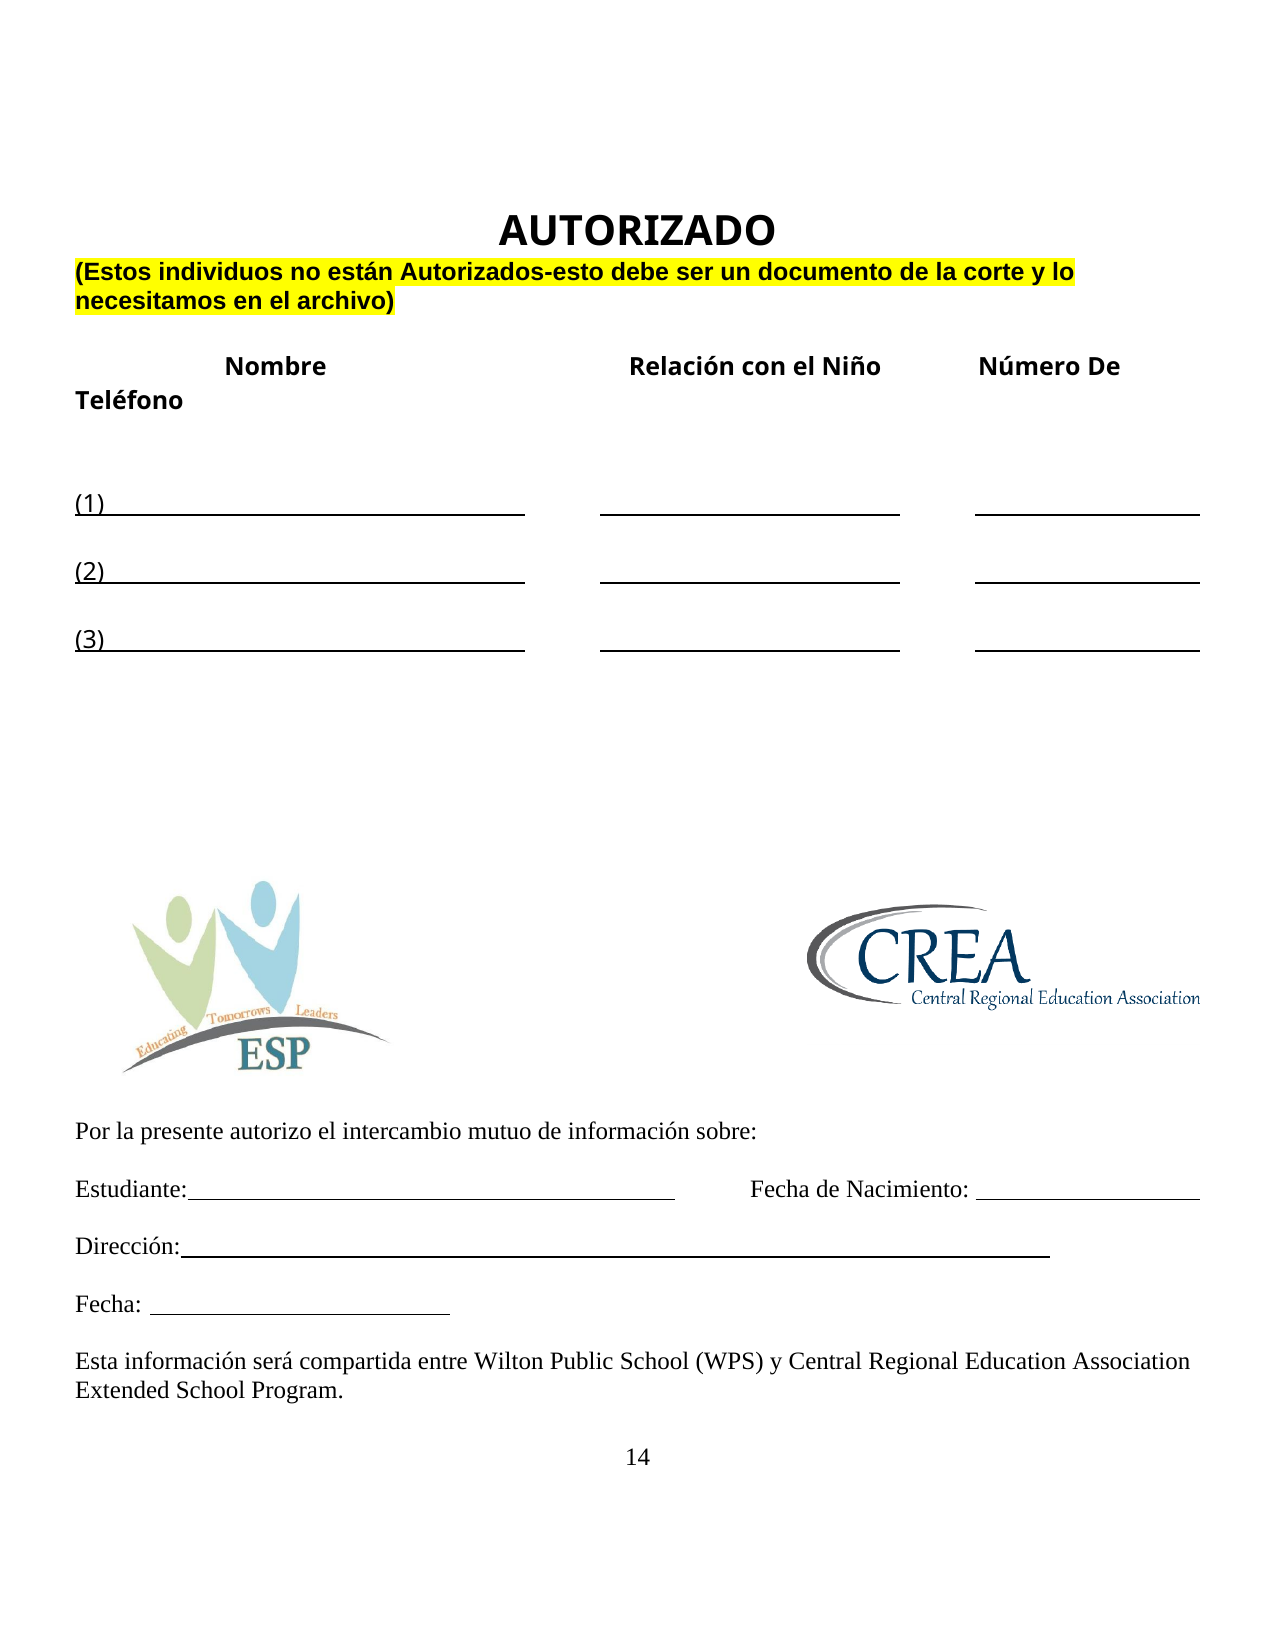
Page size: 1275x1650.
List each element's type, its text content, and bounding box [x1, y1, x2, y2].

text Fecha: [75, 1289, 1200, 1317]
text (2) [75, 553, 1200, 587]
text Esta información será compartida entre Wilton Public School (WPS) y Central Regional Education Association Extended School Program. [75, 1346, 1200, 1404]
text Dirección: [75, 1231, 1200, 1260]
text Por la presente autorizo el intercambio mutuo de información sobre: [75, 1116, 1200, 1145]
text Nombre Relación con el Niño Número De Teléfono [75, 349, 1200, 417]
text Estudiante: Fecha de Nacimiento: [75, 1174, 1200, 1202]
picture [807, 880, 1200, 1045]
text (1) [75, 485, 1200, 519]
picture [78, 872, 428, 1090]
text (Estos individuos no están Autorizados-esto debe ser un documento de la corte y lo necesitamos en el archivo) [75, 257, 1200, 315]
text (3) [75, 621, 1200, 656]
text AUTORIZADO [75, 201, 1200, 257]
